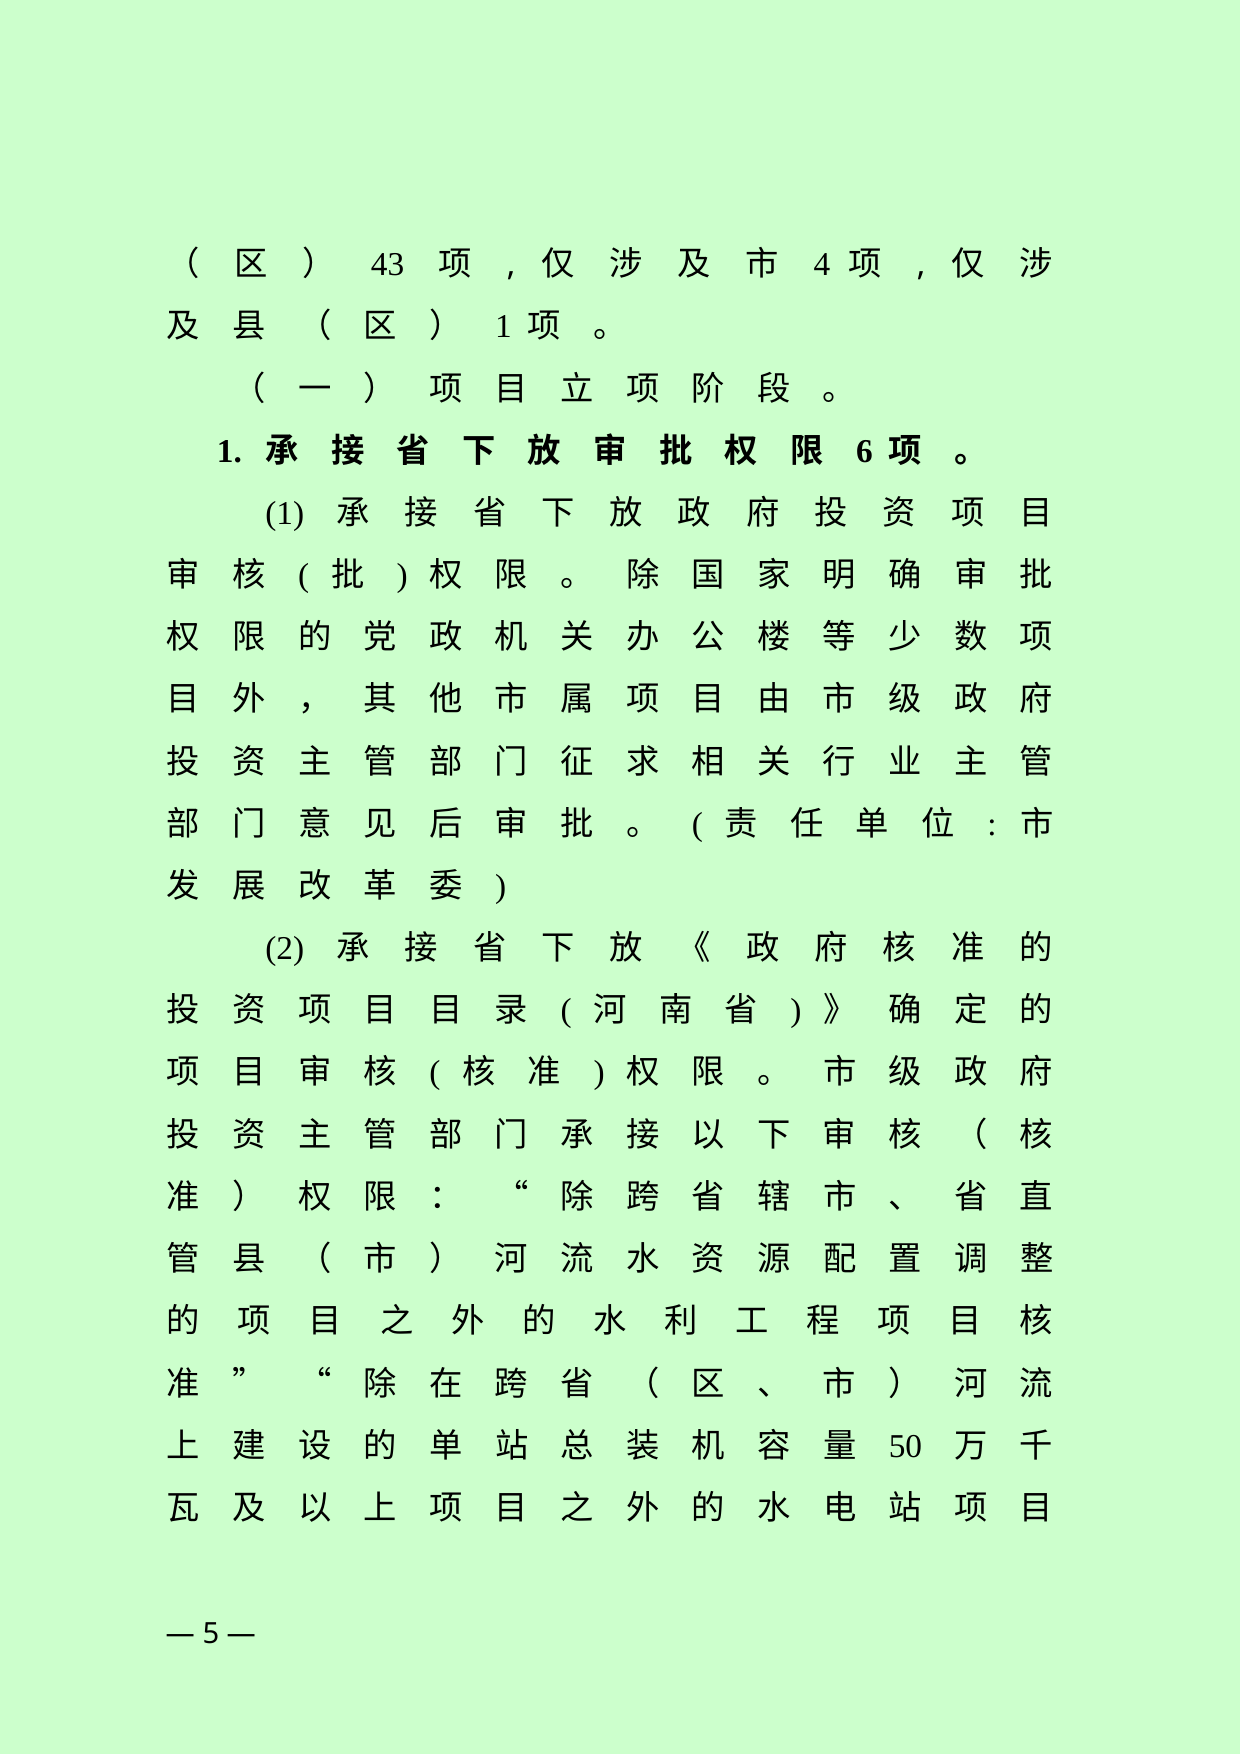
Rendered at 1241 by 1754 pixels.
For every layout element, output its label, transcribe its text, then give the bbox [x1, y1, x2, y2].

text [167, 230, 1085, 354]
text 1.承接省下放审批权限6项。 [129, 416, 1085, 479]
text (1) 承接省下放政府投资项目审核(批)权限。除国家明确审批权限的党政机关办公楼等少数项目外，其他市属项目由市级政府投资主管部门征求相关行业主管部门意见后审批。(责任单位:市发展改革委) [167, 479, 1085, 914]
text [167, 914, 1085, 1536]
text （一）项目立项阶段。 [167, 354, 1085, 416]
